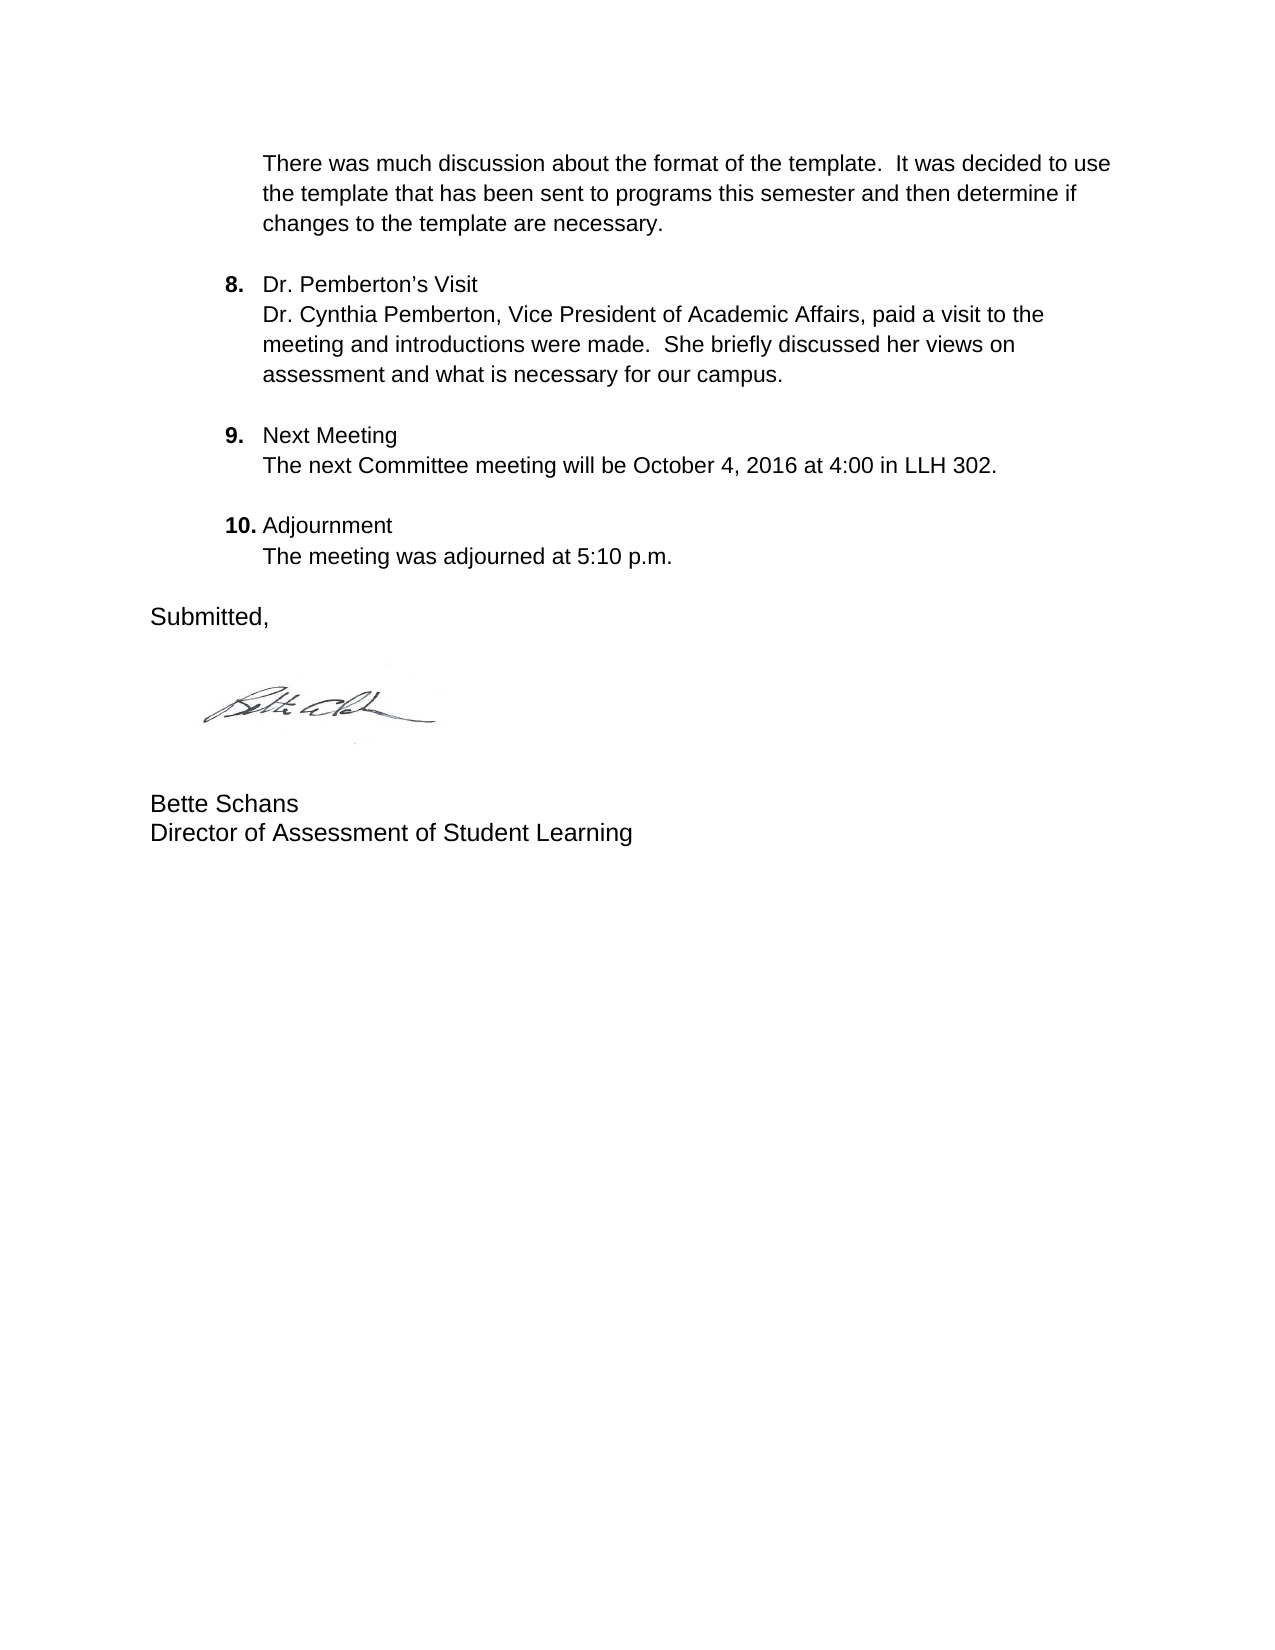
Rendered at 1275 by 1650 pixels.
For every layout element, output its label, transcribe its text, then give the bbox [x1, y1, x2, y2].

list There was much discussion about the format of the template. It was decided to use the template that has been sent to programs this semester and then determine if changes to the template are necessary. [262, 150, 1125, 237]
picture [150, 660, 477, 760]
text Bette Schans [150, 789, 1125, 818]
list The meeting was adjourned at 5:10 p.m. [262, 543, 1125, 569]
list The next Committee meeting will be October 4, 2016 at 4:00 in LLH 302. [262, 452, 1125, 478]
text Submitted, [150, 602, 1125, 631]
list Next Meeting [225, 422, 1125, 448]
list Adjournment [225, 512, 1125, 539]
list Dr. Pemberton’s Visit [225, 271, 1125, 297]
list Dr. Cynthia Pemberton, Vice President of Academic Affairs, paid a visit to the meeting and introductions were made. She briefly discussed her views on assessment and what is necessary for our campus. [262, 301, 1125, 388]
text Director of Assessment of Student Learning [150, 818, 1125, 847]
